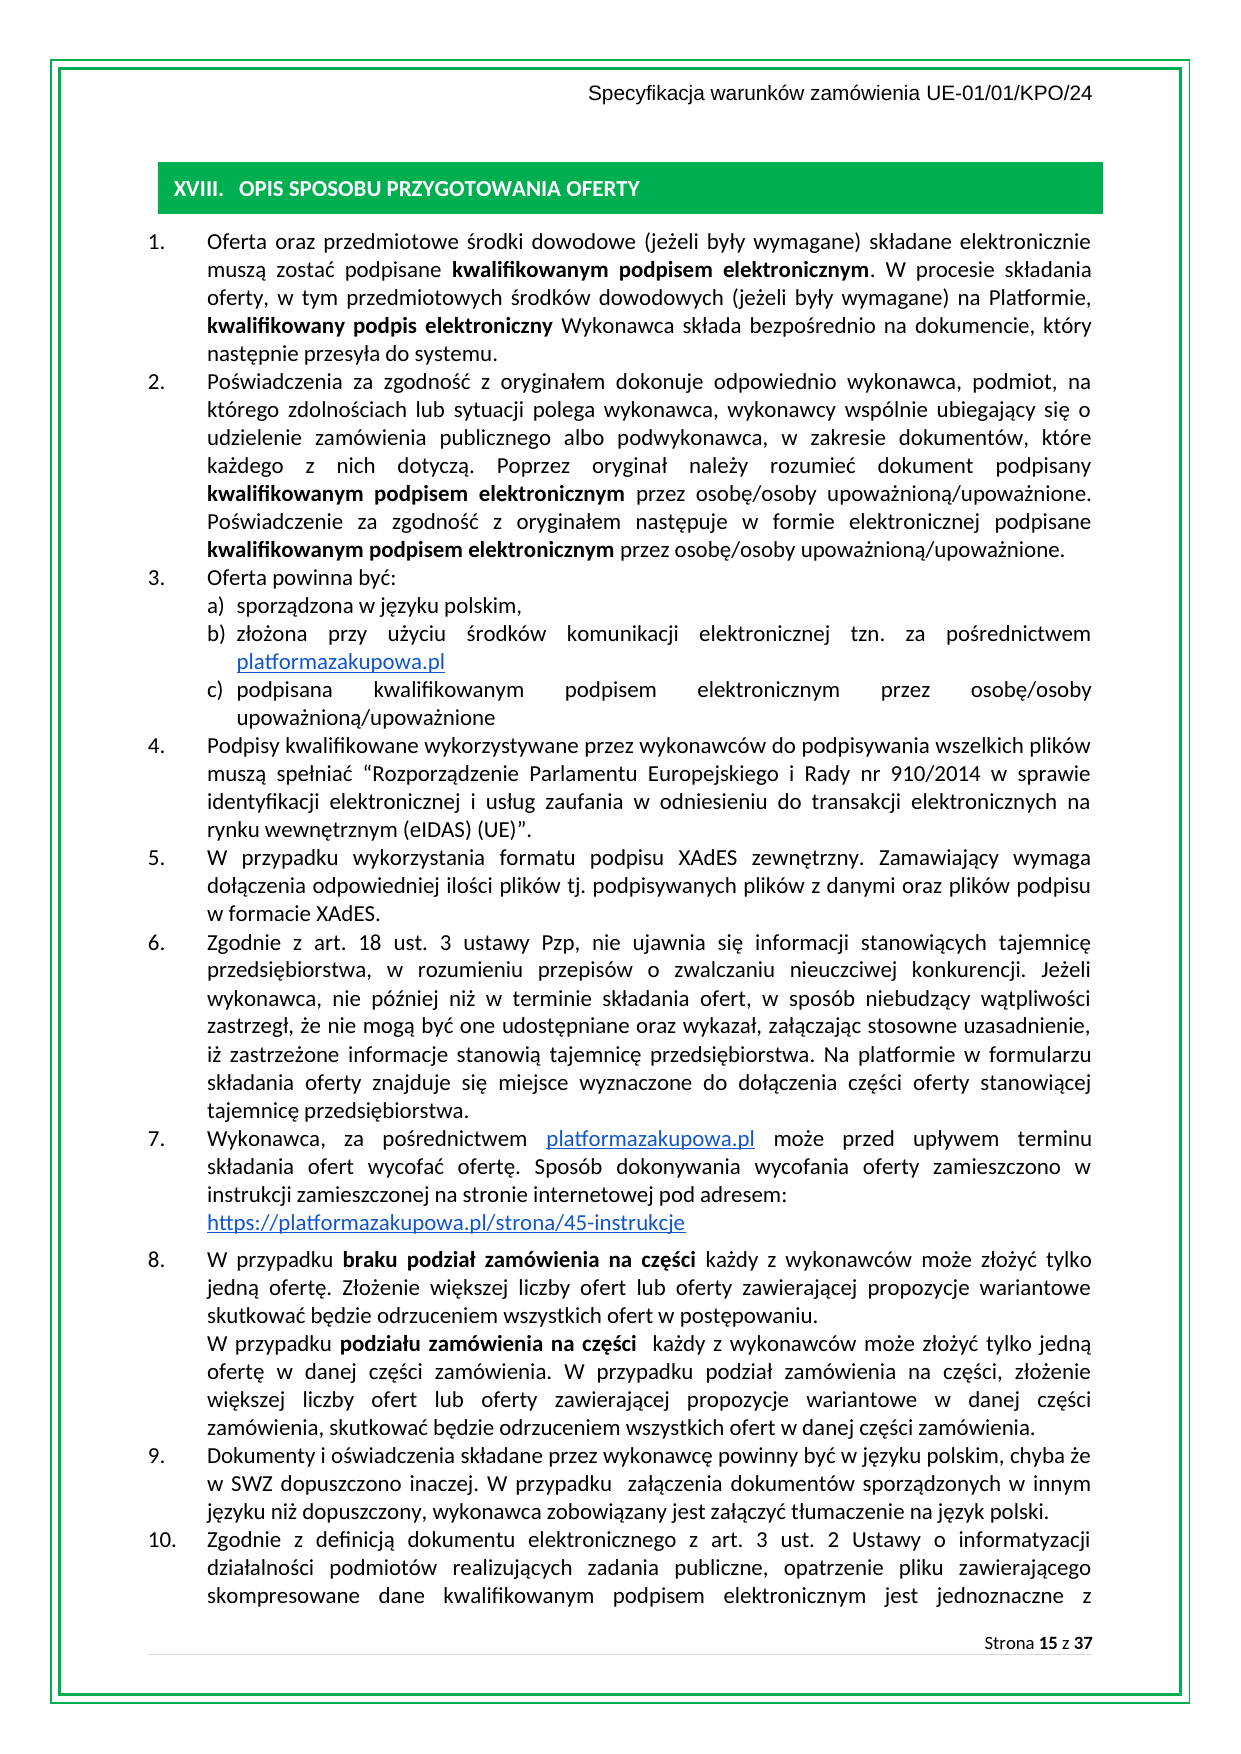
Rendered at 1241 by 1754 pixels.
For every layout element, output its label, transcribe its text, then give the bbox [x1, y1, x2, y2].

list Oferta powinna być: [148, 563, 1092, 591]
list złożona przy użyciu środków komunikacji elektronicznej tzn. za pośrednictwem platformazakupowa.pl [207, 619, 1092, 675]
table_header OPIS SPOSOBU PRZYGOTOWANIA OFERTY [158, 162, 1103, 214]
list sporządzona w języku polskim, [207, 591, 1092, 619]
list Wykonawca, za pośrednictwem platformazakupowa.pl może przed upływem terminu składania ofert wycofać ofertę. Sposób dokonywania wycofania oferty zamieszczono w instrukcji zamieszczonej na stronie internetowej pod adresem: [148, 1124, 1092, 1208]
list Oferta oraz przedmiotowe środki dowodowe (jeżeli były wymagane) składane elektronicznie muszą zostać podpisane kwalifikowanym podpisem elektronicznym. W procesie składania oferty, w tym przedmiotowych środków dowodowych (jeżeli były wymagane) na Platformie, kwalifikowany podpis elektroniczny Wykonawca składa bezpośrednio na dokumencie, który następnie przesyła do systemu. [148, 227, 1092, 367]
list Dokumenty i oświadczenia składane przez wykonawcę powinny być w języku polskim, chyba że w SWZ dopuszczono inaczej. W przypadku załączenia dokumentów sporządzonych w innym języku niż dopuszczony, wykonawca zobowiązany jest załączyć tłumaczenie na język polski. [148, 1441, 1092, 1525]
list Zgodnie z art. 18 ust. 3 ustawy Pzp, nie ujawnia się informacji stanowiących tajemnicę przedsiębiorstwa, w rozumieniu przepisów o zwalczaniu nieuczciwej konkurencji. Jeżeli wykonawca, nie później niż w terminie składania ofert, w sposób niebudzący wątpliwości zastrzegł, że nie mogą być one udostępniane oraz wykazał, załączając stosowne uzasadnienie, iż zastrzeżone informacje stanowią tajemnicę przedsiębiorstwa. Na platformie w formularzu składania oferty znajduje się miejsce wyznaczone do dołączenia części oferty stanowiącej tajemnicę przedsiębiorstwa. [148, 928, 1092, 1124]
text https://platformazakupowa.pl/strona/45-instrukcje [207, 1208, 1092, 1236]
list W przypadku wykorzystania formatu podpisu XAdES zewnętrzny. Zamawiający wymaga dołączenia odpowiedniej ilości plików tj. podpisywanych plików z danymi oraz plików podpisu w formacie XAdES. [148, 843, 1092, 928]
text W przypadku podziału zamówienia na części każdy z wykonawców może złożyć tylko jedną ofertę w danej części zamówienia. W przypadku podział zamówienia na części, złożenie większej liczby ofert lub oferty zawierającej propozycje wariantowe w danej części zamówienia, skutkować będzie odrzuceniem wszystkich ofert w danej części zamówienia. [207, 1329, 1092, 1441]
list W przypadku braku podział zamówienia na części każdy z wykonawców może złożyć tylko jedną ofertę. Złożenie większej liczby ofert lub oferty zawierającej propozycje wariantowe skutkować będzie odrzuceniem wszystkich ofert w postępowaniu. [148, 1245, 1092, 1329]
list podpisana kwalifikowanym podpisem elektronicznym przez osobę/osoby upoważnioną/upoważnione [207, 675, 1092, 731]
list Poświadczenia za zgodność z oryginałem dokonuje odpowiednio wykonawca, podmiot, na którego zdolnościach lub sytuacji polega wykonawca, wykonawcy wspólnie ubiegający się o udzielenie zamówienia publicznego albo podwykonawca, w zakresie dokumentów, które każdego z nich dotyczą. Poprzez oryginał należy rozumieć dokument podpisany kwalifikowanym podpisem elektronicznym przez osobę/osoby upoważnioną/upoważnione. Poświadczenie za zgodność z oryginałem następuje w formie elektronicznej podpisane kwalifikowanym podpisem elektronicznym przez osobę/osoby upoważnioną/upoważnione. [148, 367, 1092, 563]
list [148, 1525, 1092, 1609]
list Podpisy kwalifikowane wykorzystywane przez wykonawców do podpisywania wszelkich plików muszą spełniać “Rozporządzenie Parlamentu Europejskiego i Rady nr 910/2014 w sprawie identyfikacji elektronicznej i usług zaufania w odniesieniu do transakcji elektronicznych na rynku wewnętrznym (eIDAS) (UE)”. [148, 731, 1092, 843]
